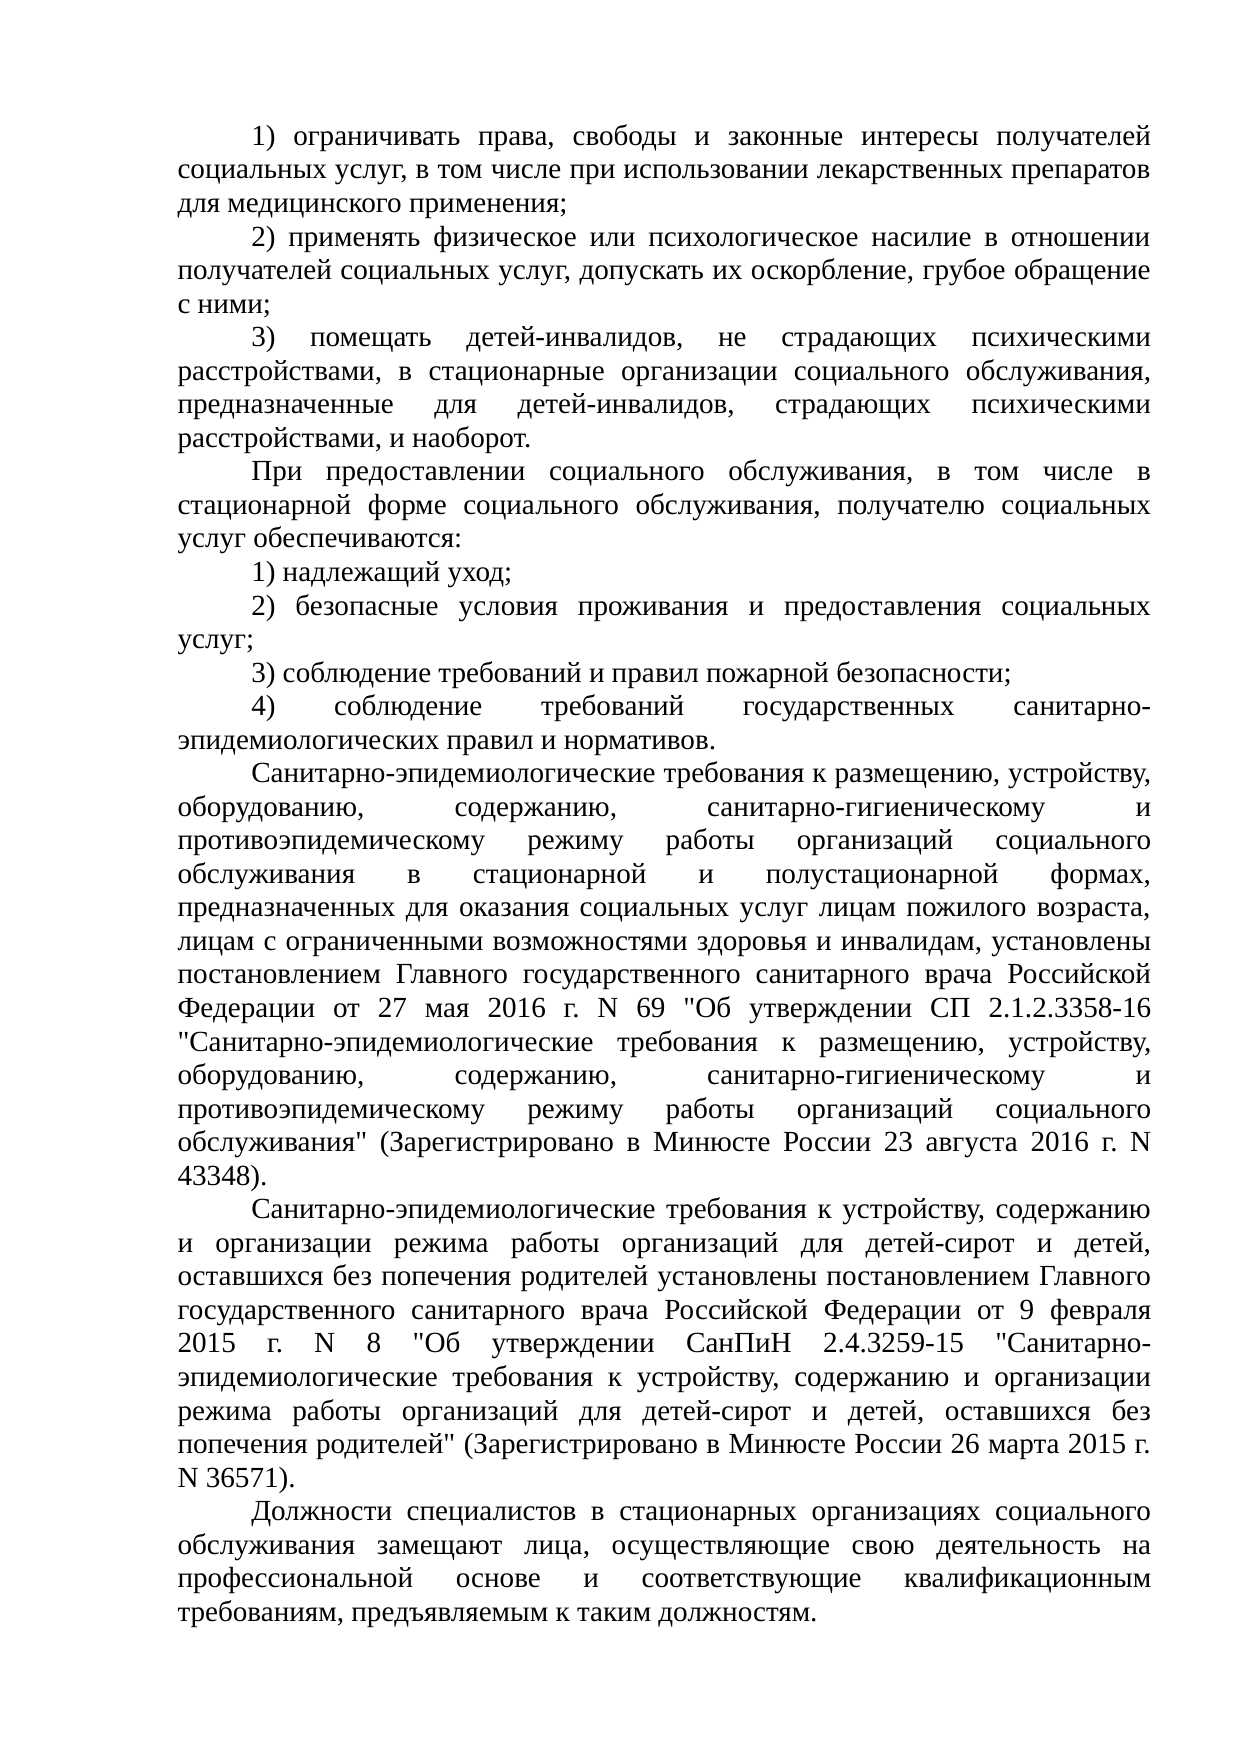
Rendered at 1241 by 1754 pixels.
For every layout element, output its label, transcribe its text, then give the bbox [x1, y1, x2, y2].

text 2) применять физическое или психологическое насилие в отношении получателей социальных услуг, допускать их оскорбление, грубое обращение с ними; [177, 219, 1152, 319]
text 3) помещать детей-инвалидов, не страдающих психическими расстройствами, в стационарные организации социального обслуживания, предназначенные для детей-инвалидов, страдающих психическими расстройствами, и наоборот. [177, 319, 1152, 453]
text 1) ограничивать права, свободы и законные интересы получателей социальных услуг, в том числе при использовании лекарственных препаратов для медицинского применения; [177, 118, 1152, 219]
text 2) безопасные условия проживания и предоставления социальных услуг; [177, 588, 1152, 655]
text 1) надлежащий уход; [177, 554, 1152, 588]
text 4) соблюдение требований государственных санитарно-эпидемиологических правил и нормативов. [177, 688, 1152, 755]
text Санитарно-эпидемиологические требования к размещению, устройству, оборудованию, содержанию, санитарно-гигиеническому и противоэпидемическому режиму работы организаций социального обслуживания в стационарной и полустационарной формах, предназначенных для оказания социальных услуг лицам пожилого возраста, лицам с ограниченными возможностями здоровья и инвалидам, установлены постановлением Главного государственного санитарного врача Российской Федерации от 27 мая 2016 г. N 69 "Об утверждении СП 2.1.2.3358-16 "Санитарно-эпидемиологические требования к размещению, устройству, оборудованию, содержанию, санитарно-гигиеническому и противоэпидемическому режиму работы организаций социального обслуживания" (Зарегистрировано в Минюсте России 23 августа 2016 г. N 43348). [177, 755, 1152, 1191]
text Санитарно-эпидемиологические требования к устройству, содержанию и организации режима работы организаций для детей-сирот и детей, оставшихся без попечения родителей установлены постановлением Главного государственного санитарного врача Российской Федерации от 9 февраля 2015 г. N 8 "Об утверждении СанПиН 2.4.3259-15 "Санитарно-эпидемиологические требования к устройству, содержанию и организации режима работы организаций для детей-сирот и детей, оставшихся без попечения родителей" (Зарегистрировано в Минюсте России 26 марта 2015 г. N 36571). [177, 1191, 1152, 1493]
text Должности специалистов в стационарных организациях социального обслуживания замещают лица, осуществляющие свою деятельность на профессиональной основе и соответствующие квалификационным требованиям, предъявляемым к таким должностям. [177, 1493, 1152, 1627]
text При предоставлении социального обслуживания, в том числе в стационарной форме социального обслуживания, получателю социальных услуг обеспечиваются: [177, 453, 1152, 554]
text 3) соблюдение требований и правил пожарной безопасности; [177, 655, 1152, 688]
